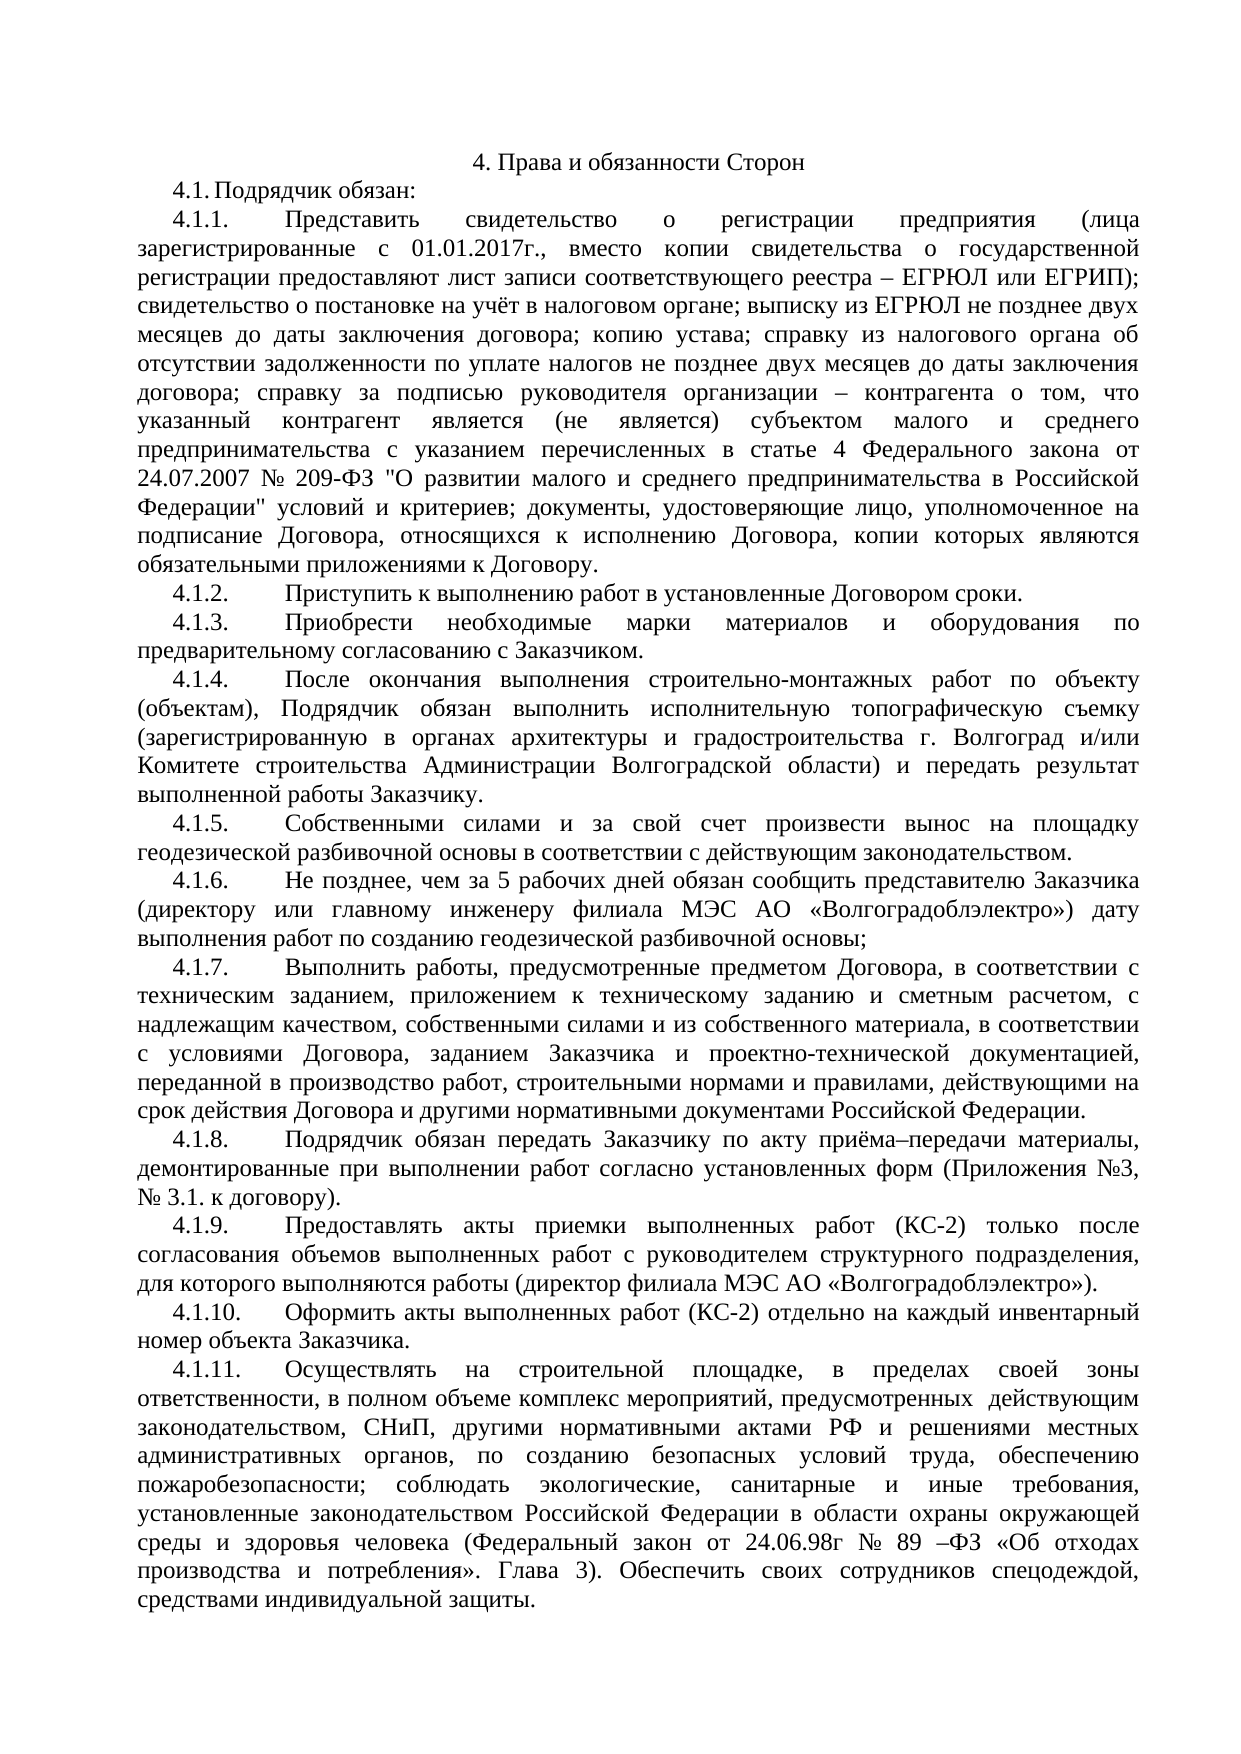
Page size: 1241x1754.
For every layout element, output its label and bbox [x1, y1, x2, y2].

table_header [126, 118, 1152, 1613]
